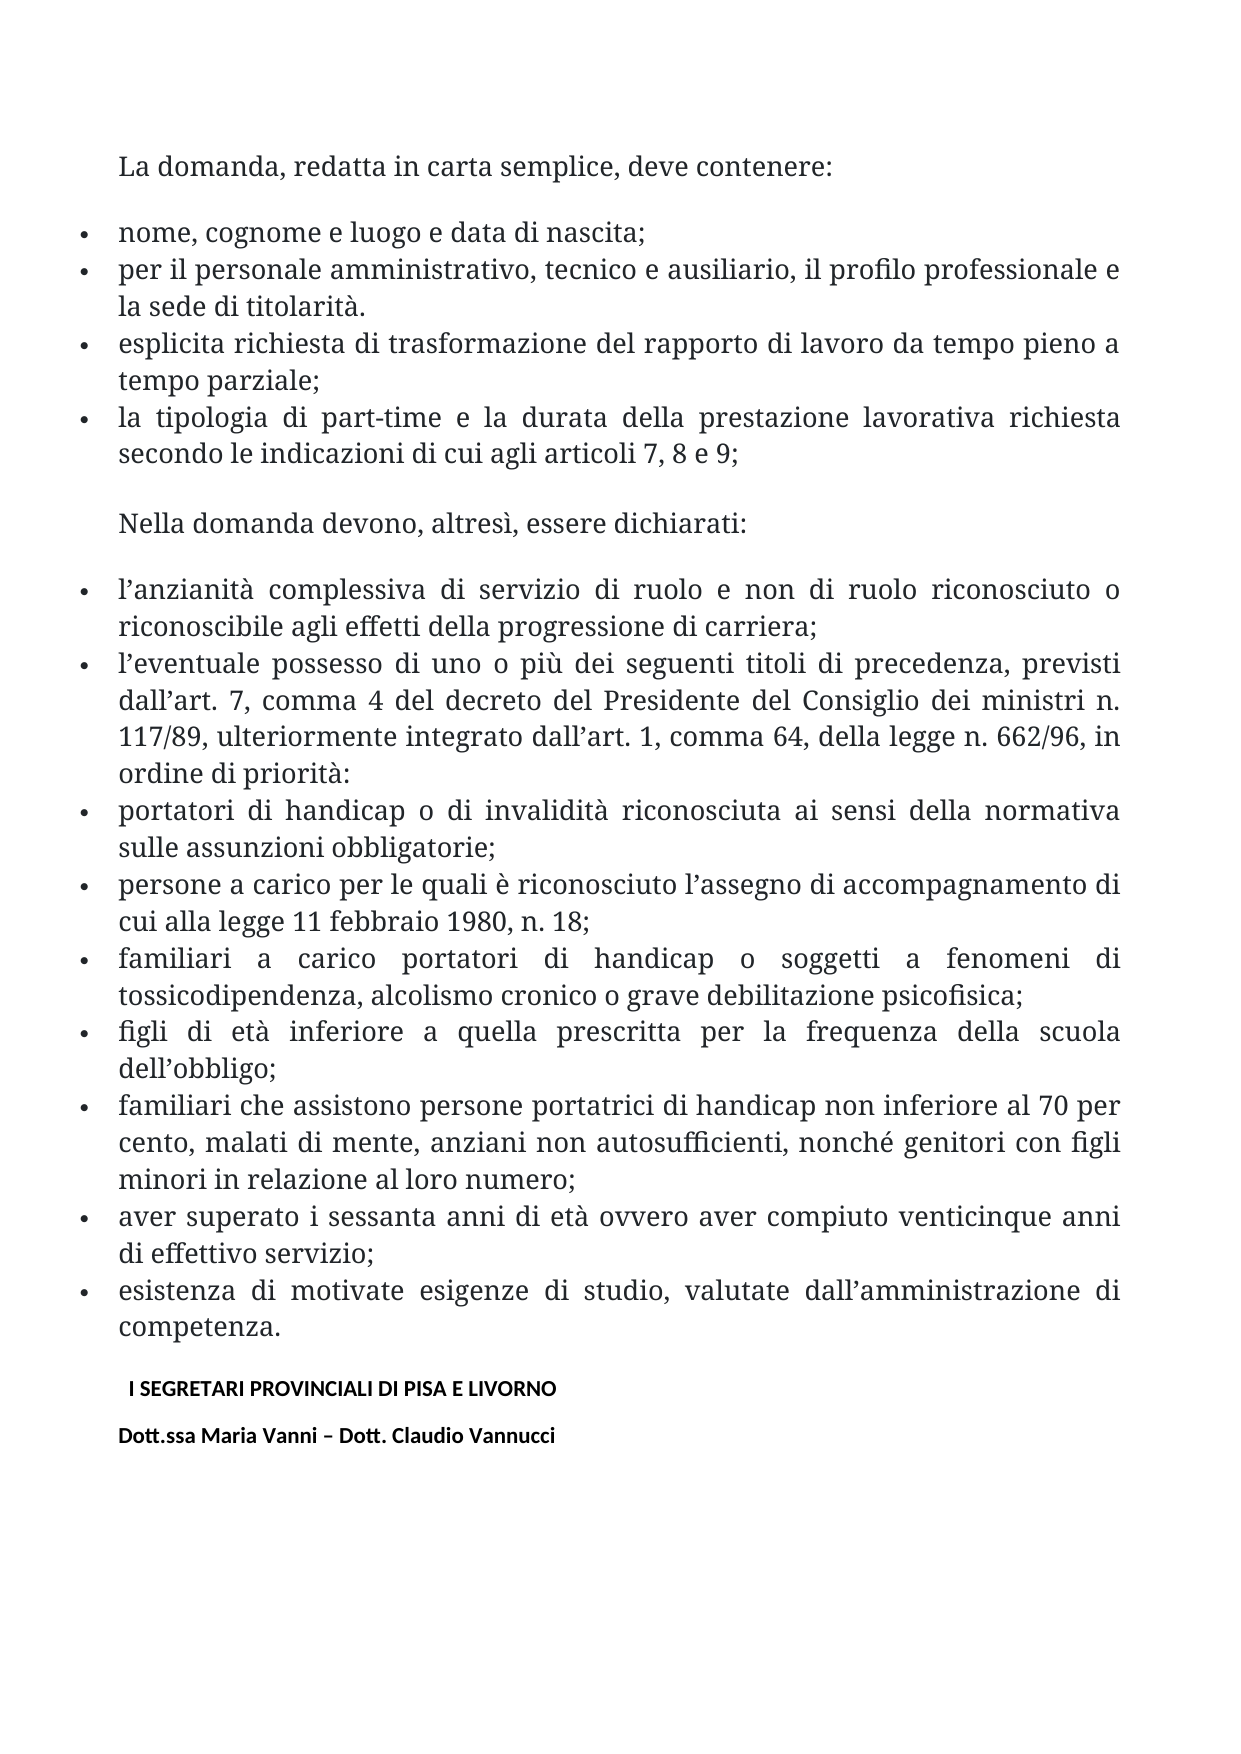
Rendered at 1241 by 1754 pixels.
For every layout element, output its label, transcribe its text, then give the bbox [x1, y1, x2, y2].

list esistenza di motivate esigenze di studio, valutate dall’amministrazione di competenza. [81, 1271, 1122, 1345]
list nome, cognome e luogo e data di nascita; [81, 214, 1122, 251]
list per il personale amministrativo, tecnico e ausiliario, il profilo professionale e la sede di titolarità. [81, 251, 1122, 324]
list l’anzianità complessiva di servizio di ruolo e non di ruolo riconosciuto o riconoscibile agli effetti della progressione di carriera; [81, 570, 1122, 644]
text La domanda, redatta in carta semplice, deve contenere: [118, 148, 1122, 184]
list portatori di handicap o di invalidità riconosciuta ai sensi della normativa sulle assunzioni obbligatorie; [81, 792, 1122, 865]
list aver superato i sessanta anni di età ovvero aver compiuto venticinque anni di effettivo servizio; [81, 1197, 1122, 1271]
list la tipologia di part-time e la durata della prestazione lavorativa richiesta secondo le indicazioni di cui agli articoli 7, 8 e 9; [81, 398, 1122, 472]
text Nella domanda devono, altresì, essere dichiarati: [118, 504, 1122, 541]
list familiari a carico portatori di handicap o soggetti a fenomeni di tossicodipendenza, alcolismo cronico o grave debilitazione psicofisica; [81, 939, 1122, 1013]
text I SEGRETARI PROVINCIALI DI PISA E LIVORNO [118, 1374, 1122, 1402]
list persone a carico per le quali è riconosciuto l’assegno di accompagnamento di cui alla legge 11 febbraio 1980, n. 18; [81, 865, 1122, 939]
list figli di età inferiore a quella prescritta per la frequenza della scuola dell’obbligo; [81, 1013, 1122, 1087]
list esplicita richiesta di trasformazione del rapporto di lavoro da tempo pieno a tempo parziale; [81, 324, 1122, 398]
text Dott.ssa Maria Vanni – Dott. Claudio Vannucci [118, 1421, 1122, 1449]
list l’eventuale possesso di uno o più dei seguenti titoli di precedenza, previsti dall’art. 7, comma 4 del decreto del Presidente del Consiglio dei ministri n. 117/89, ulteriormente integrato dall’art. 1, comma 64, della legge n. 662/96, in ordine di priorità: [81, 644, 1122, 792]
list familiari che assistono persone portatrici di handicap non inferiore al 70 per cento, malati di mente, anziani non autosufficienti, nonché genitori con figli minori in relazione al loro numero; [81, 1087, 1122, 1197]
